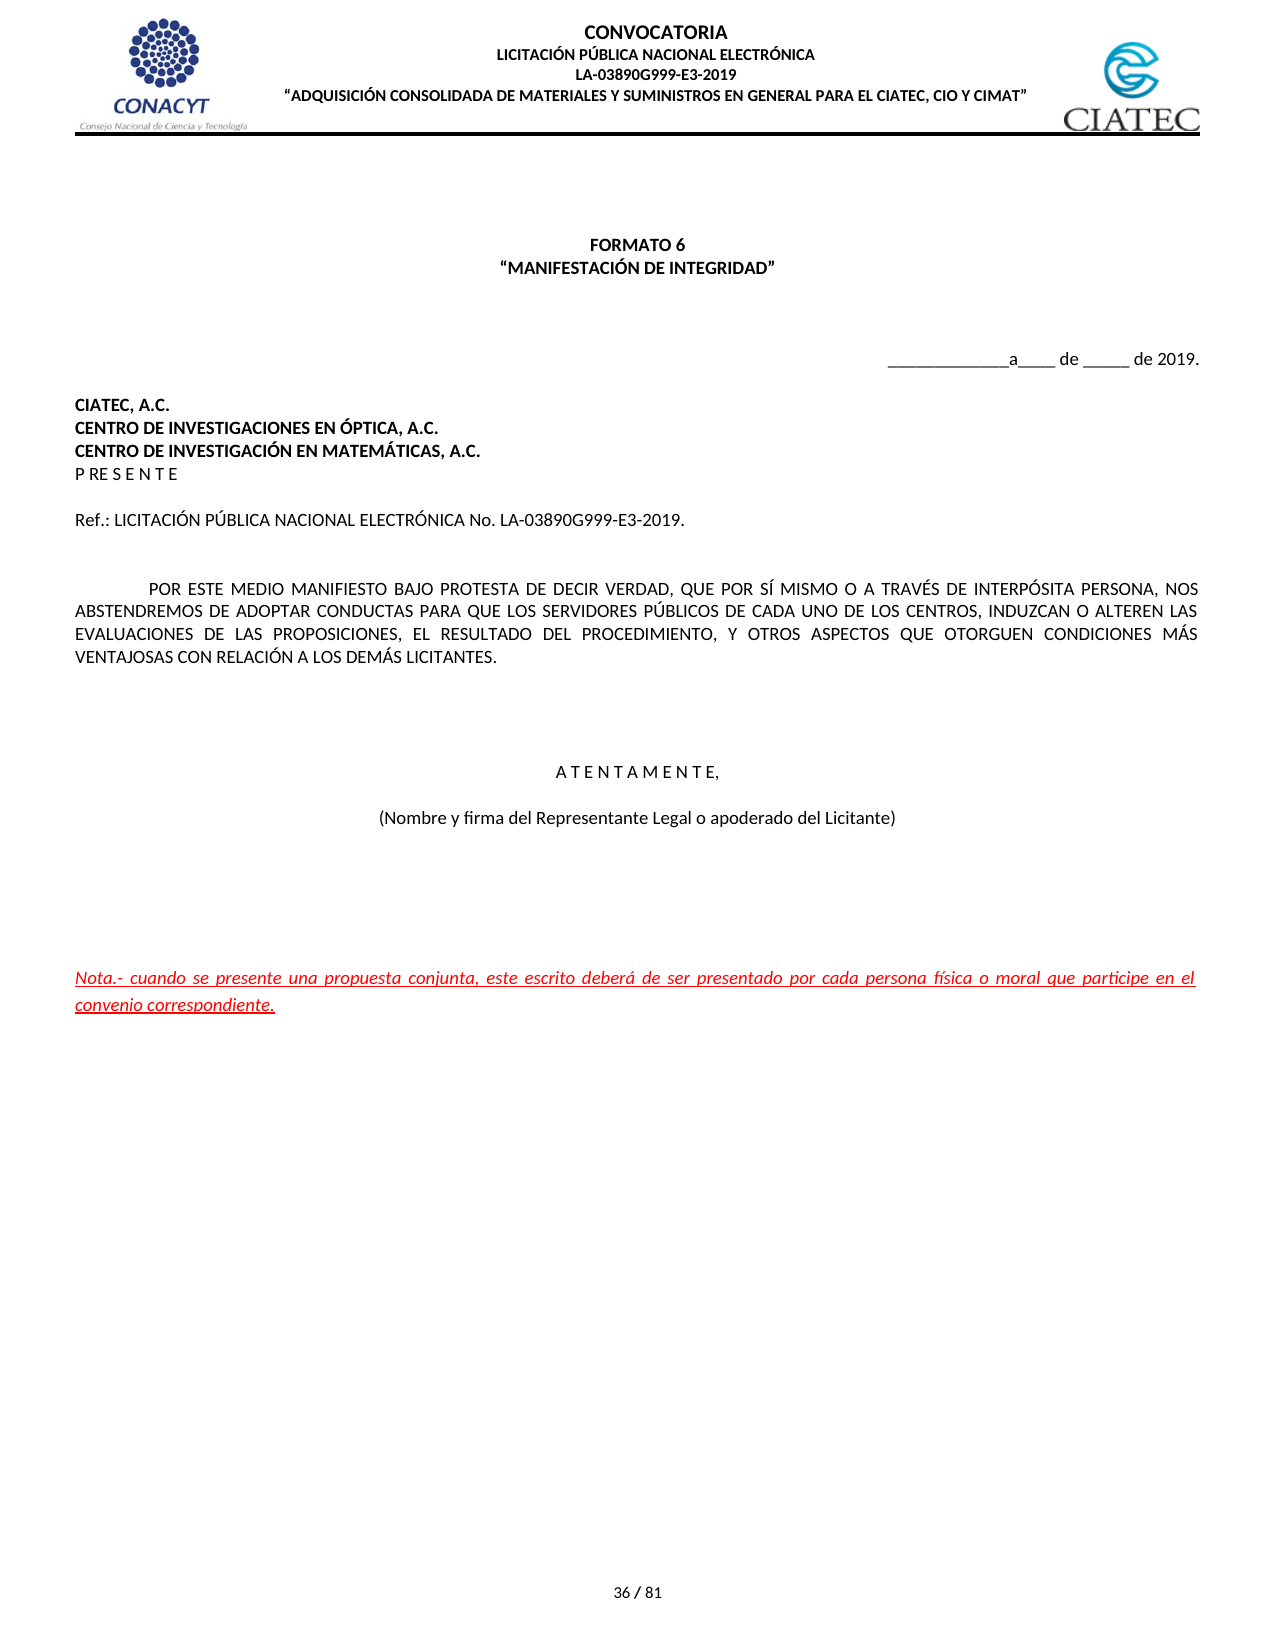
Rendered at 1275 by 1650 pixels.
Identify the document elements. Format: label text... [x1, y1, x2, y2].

text Nota.- cuando se presente una propuesta conjunta, este escrito deberá de ser presentado por cada persona física o moral que participe en el convenio correspondiente. [75, 966, 1200, 1016]
text POR ESTE MEDIO MANIFIESTO BAJO PROTESTA DE DECIR VERDAD, QUE POR SÍ MISMO O A TRAVÉS DE INTERPÓSITA PERSONA, NOS ABSTENDREMOS DE ADOPTAR CONDUCTAS PARA QUE LOS SERVIDORES PÚBLICOS DE CADA UNO DE LOS CENTROS, INDUZCAN O ALTEREN LAS EVALUACIONES DE LAS PROPOSICIONES, EL RESULTADO DEL PROCEDIMIENTO, Y OTROS ASPECTOS QUE OTORGUEN CONDICIONES MÁS VENTAJOSAS CON RELACIÓN A LOS DEMÁS LICITANTES. [75, 577, 1200, 668]
text CIATEC, A.C. [75, 393, 1200, 416]
text CENTRO DE INVESTIGACIONES EN ÓPTICA, A.C. [75, 416, 1200, 439]
text Ref.: LICITACIÓN PÚBLICA NACIONAL ELECTRÓNICA No. LA-03890G999-E3-2019. [75, 508, 1200, 531]
text FORMATO 6 [75, 233, 1200, 256]
picture [1125, 78, 1141, 82]
text (Nombre y firma del Representante Legal o apoderado del Licitante) [75, 806, 1200, 829]
picture [1122, 78, 1153, 95]
text A T E N T A M E N T E, [75, 760, 1200, 783]
picture [1064, 42, 1200, 131]
text “MANIFESTACIÓN DE INTEGRIDAD” [75, 256, 1200, 279]
text P RE S E N T E [75, 462, 1200, 485]
picture [1108, 61, 1135, 88]
text CENTRO DE INVESTIGACIÓN EN MATEMÁTICAS, A.C. [75, 439, 1200, 462]
text _____________a____ de _____ de 2019. [488, 348, 1200, 371]
picture [75, 18, 249, 131]
